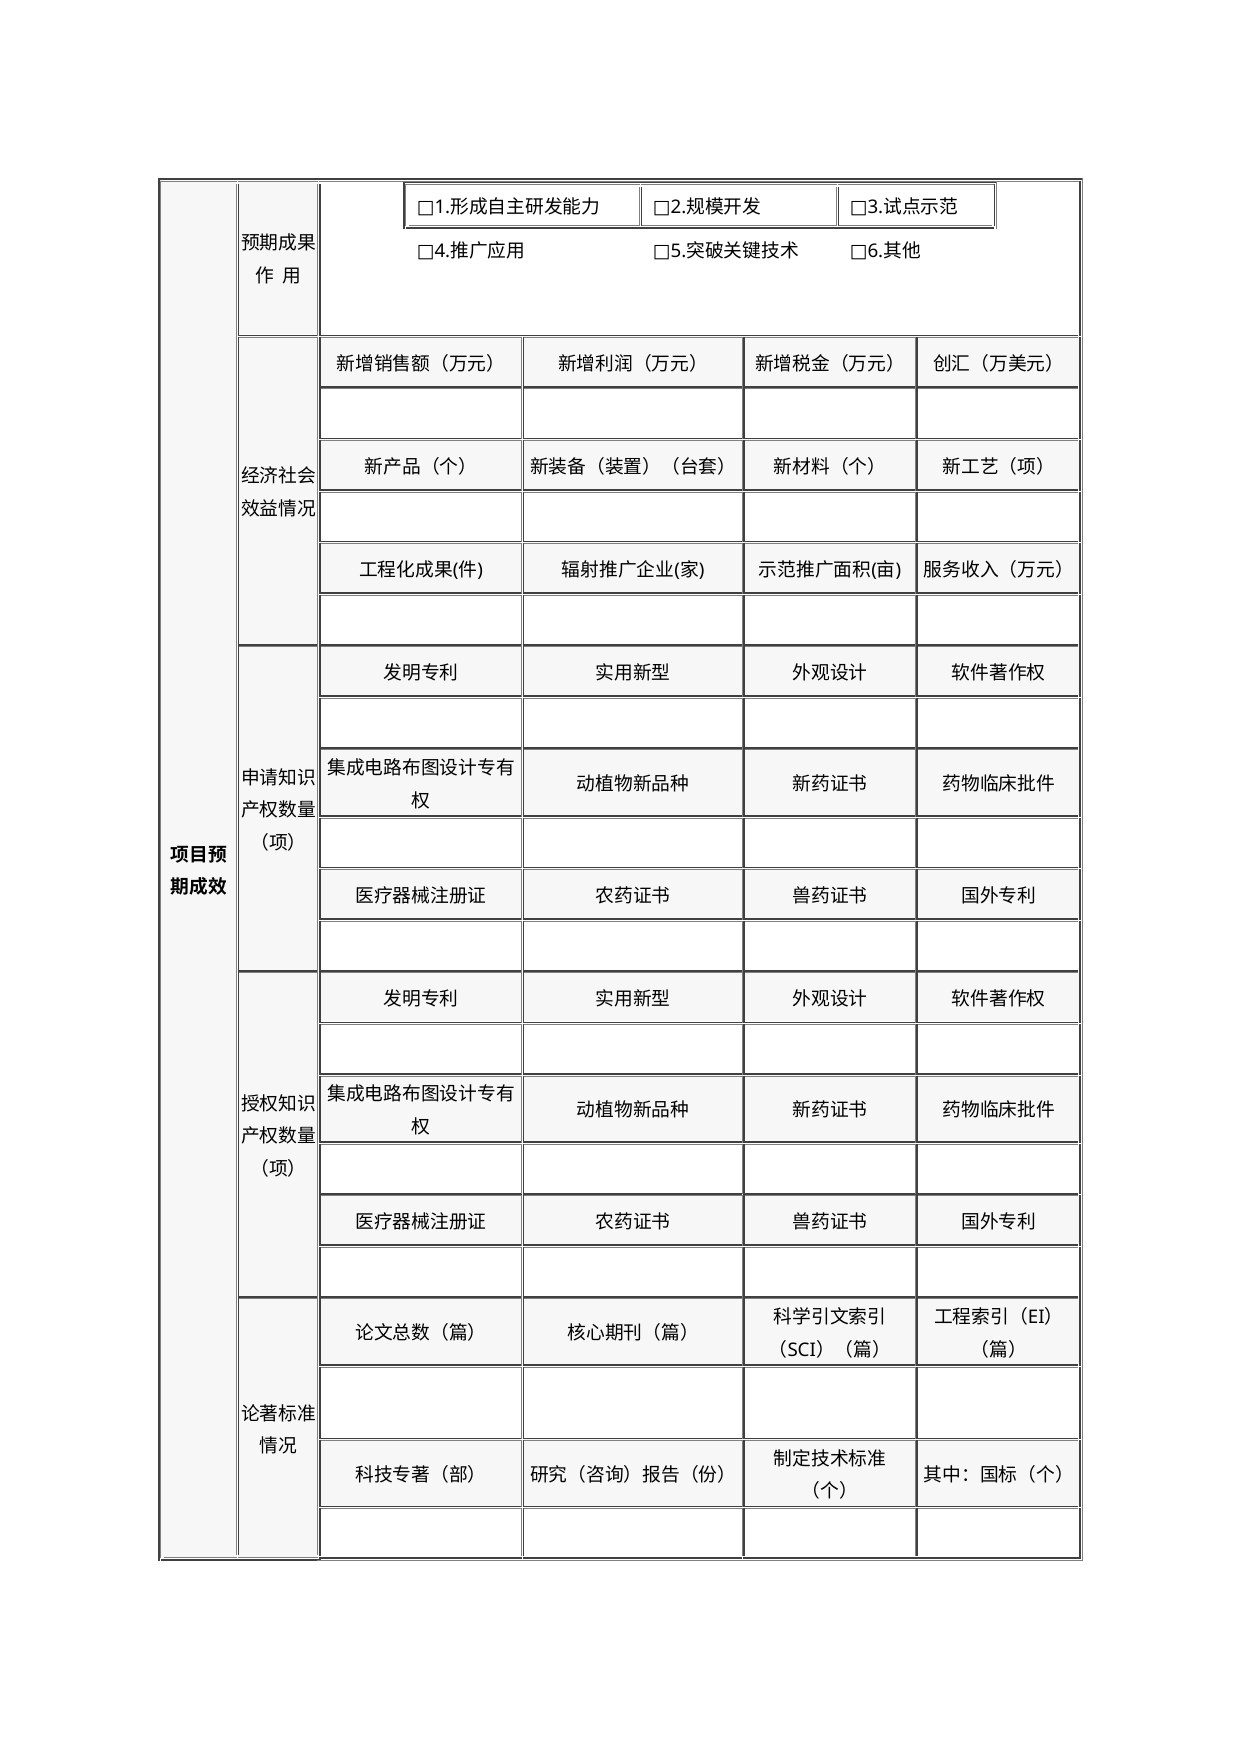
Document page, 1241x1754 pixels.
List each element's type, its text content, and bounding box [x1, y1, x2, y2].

table_cell 论著标准 情况 [238, 1296, 319, 1557]
table_cell [524, 1025, 742, 1073]
table_cell [918, 592, 1080, 644]
table_cell 药物临床批件 [918, 747, 1079, 815]
table_cell 新增利润（万元） [524, 338, 742, 386]
table_cell [524, 699, 742, 747]
table_cell 新增销售额（万元） [321, 338, 521, 386]
table_cell 新增税金（万元） [745, 338, 915, 386]
table_cell [745, 922, 915, 970]
table_cell 授权知识 产权数量 （项） [239, 973, 317, 1296]
table_cell 国外专利 [918, 1193, 1081, 1244]
table_cell 创汇（万美元） [918, 335, 1080, 386]
table_cell 实用新型 [524, 647, 742, 695]
table_cell [745, 596, 915, 644]
table_cell [524, 819, 742, 867]
table_cell 核心期刊（篇） [524, 1299, 742, 1364]
table_cell [745, 1368, 915, 1437]
table_cell 外观设计 [745, 647, 915, 695]
table_cell [745, 1145, 915, 1193]
table_cell [321, 1248, 521, 1296]
table_cell [524, 1248, 742, 1296]
table_cell [523, 1509, 743, 1557]
table_cell [918, 918, 1080, 970]
table_header 预期成果 作 用 [238, 180, 319, 334]
table_cell [918, 1244, 1080, 1296]
table_cell 发明专利 [321, 647, 521, 695]
table_cell [321, 819, 521, 867]
table_cell 新装备（装置）（台套） [524, 441, 742, 489]
table_cell [321, 699, 521, 747]
table_header 项目预期成效 [161, 182, 237, 1557]
table_cell 动植物新品种 [524, 750, 742, 815]
table_cell 实用新型 [524, 973, 742, 1021]
table_cell [321, 1368, 521, 1437]
table_cell [918, 695, 1080, 747]
table_cell [743, 1509, 916, 1557]
table_cell 新药证书 [745, 1077, 915, 1141]
table_cell [321, 493, 521, 541]
table_cell 农药证书 [524, 870, 742, 918]
table_cell [745, 819, 915, 867]
table_cell 集成电路布图设计专有权 [321, 1077, 521, 1141]
table_cell [524, 493, 742, 541]
table_cell [918, 815, 1080, 867]
table_cell [745, 699, 915, 747]
table_cell [918, 1141, 1080, 1193]
table_cell 国外专利 [916, 867, 1081, 918]
table_cell [918, 1021, 1080, 1073]
table_cell 集成电路布图设计专有权 [321, 750, 521, 815]
table_cell 新产品（个） [321, 441, 521, 489]
table_cell 农药证书 [524, 1196, 742, 1244]
table_cell [524, 1145, 742, 1193]
table_cell 新材料（个） [745, 441, 915, 489]
table_cell 药物临床批件 [918, 1073, 1080, 1141]
table_cell [524, 389, 742, 438]
table_cell 研究（咨询）报告（份） [524, 1441, 742, 1506]
table_cell [918, 489, 1080, 541]
table_cell [524, 922, 742, 970]
table_cell 制定技术标准（个） [745, 1441, 915, 1506]
table_cell [745, 1248, 915, 1296]
table_cell 辐射推广企业(家) [524, 544, 742, 592]
table_cell 经济社会 效益情况 [239, 338, 317, 644]
table_cell [321, 389, 521, 438]
table_cell 科学引文索引（SCI）（篇） [745, 1299, 915, 1364]
table_cell [918, 386, 1079, 438]
table_cell [745, 389, 915, 438]
table_cell [321, 596, 521, 644]
table_cell 科技专著（部） [321, 1441, 521, 1506]
table_cell [321, 922, 521, 970]
table_cell [745, 493, 915, 541]
table_cell 外观设计 [745, 973, 915, 1021]
table_cell [524, 1368, 742, 1437]
table_cell 兽药证书 [745, 870, 915, 918]
table_cell 示范推广面积(亩) [745, 544, 915, 592]
table_cell [524, 596, 742, 644]
table_cell 发明专利 [321, 973, 521, 1021]
table_cell 软件著作权 [918, 970, 1079, 1021]
table_cell 动植物新品种 [524, 1077, 742, 1141]
table_cell 申请知识 产权数量 （项） [239, 647, 317, 970]
table_cell 医疗器械注册证 [321, 1196, 521, 1244]
table_cell [319, 1509, 522, 1557]
table_cell 软件著作权 [918, 644, 1079, 695]
table_cell 工程索引（EI）（篇） [918, 1296, 1079, 1364]
table_cell [745, 1025, 915, 1073]
table_header [319, 182, 1079, 334]
table_cell 新药证书 [745, 750, 915, 815]
table_cell [321, 1025, 521, 1073]
table_cell 新工艺（项） [916, 438, 1081, 489]
table_cell 服务收入（万元） [916, 541, 1081, 592]
table_cell [916, 1506, 1081, 1557]
table_cell [321, 1145, 521, 1193]
table_cell 工程化成果(件) [321, 544, 521, 592]
table_cell 兽药证书 [745, 1196, 915, 1244]
table_cell [918, 1364, 1080, 1437]
table_cell 医疗器械注册证 [321, 870, 521, 918]
table_cell 其中：国标（个） [918, 1438, 1080, 1506]
table_cell 论文总数（篇） [321, 1299, 521, 1364]
